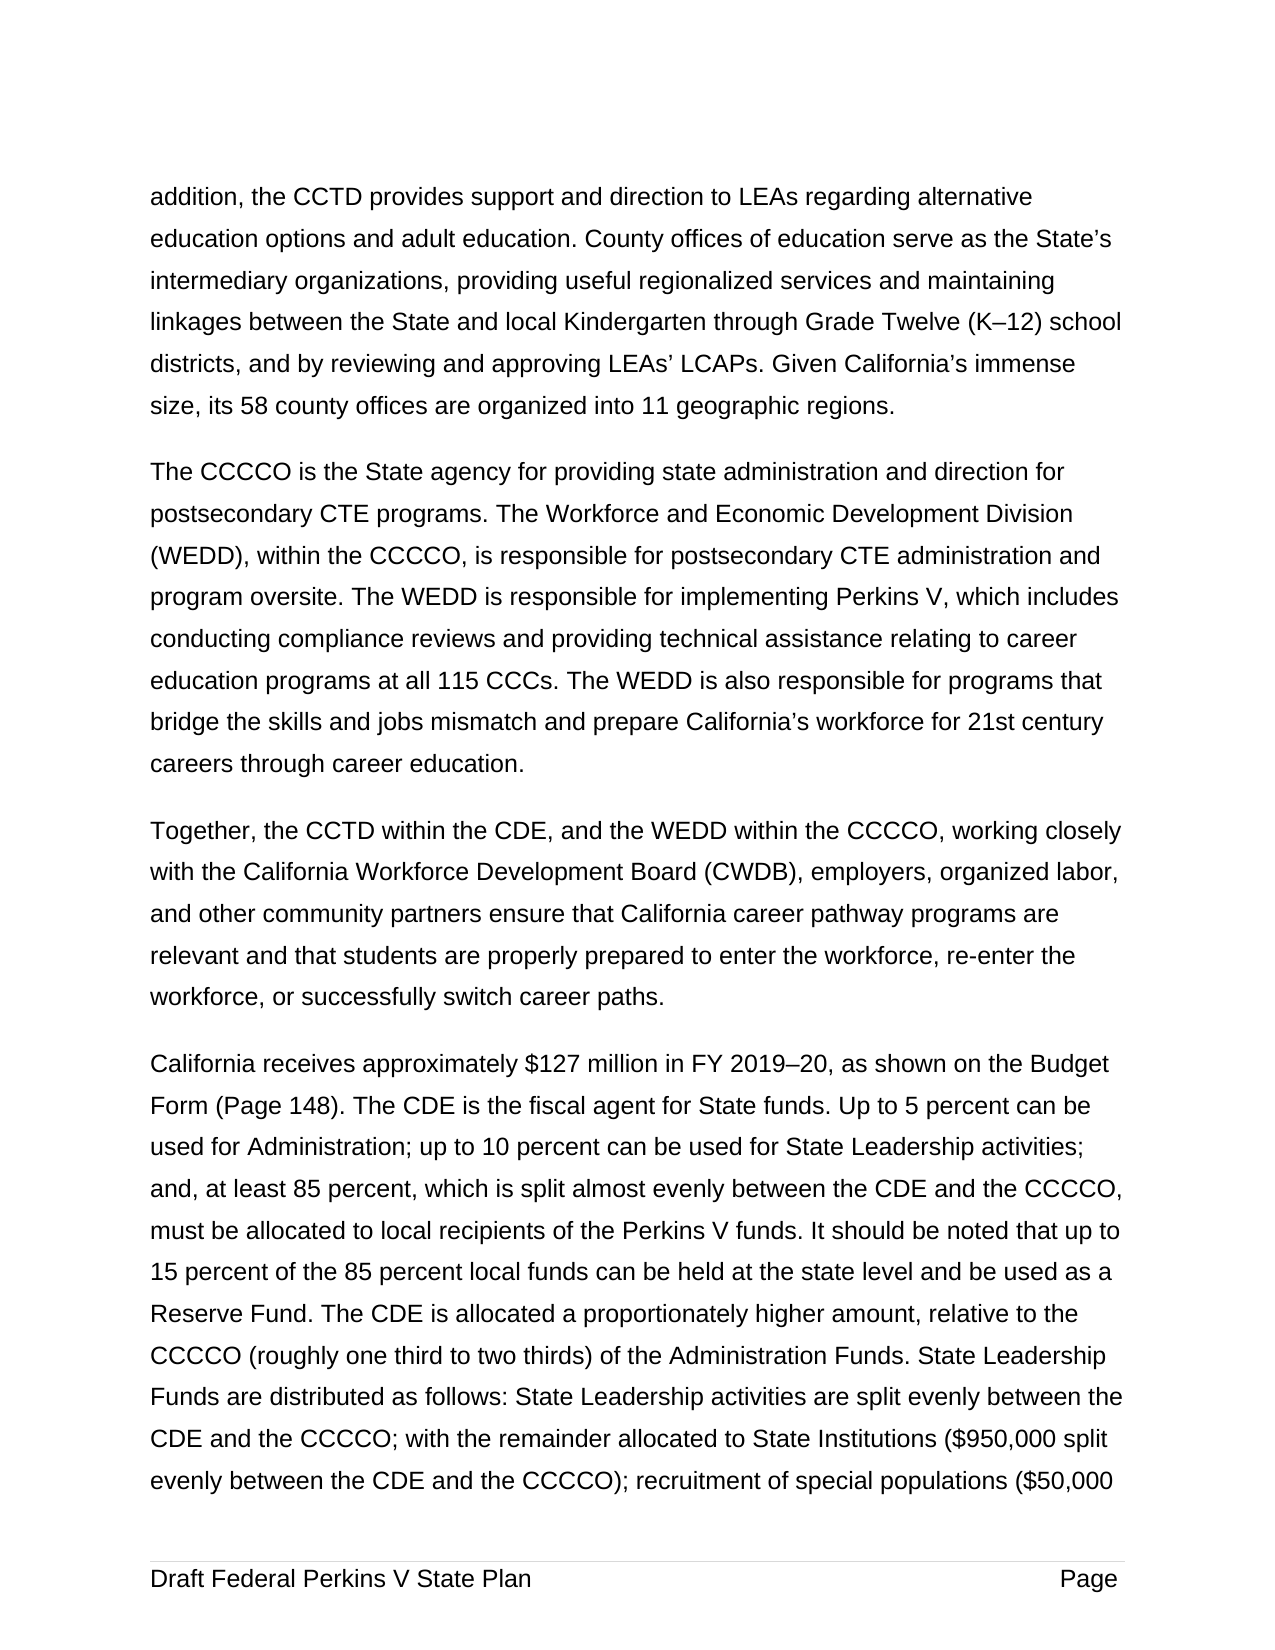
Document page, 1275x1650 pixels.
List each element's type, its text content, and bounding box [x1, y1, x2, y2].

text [150, 169, 1125, 419]
text The CCCCO is the State agency for providing state administration and direction for postsecondary CTE programs. The Workforce and Economic Development Division (WEDD), within the CCCCO, is responsible for postsecondary CTE administration and program oversite. The WEDD is responsible for implementing Perkins V, which includes conducting compliance reviews and providing technical assistance relating to career education programs at all 115 CCCs. The WEDD is also responsible for programs that bridge the skills and jobs mismatch and prepare California’s workforce for 21st century careers through career education. [150, 444, 1125, 778]
text Together, the CCTD within the CDE, and the WEDD within the CCCCO, working closely with the California Workforce Development Board (CWDB), employers, organized labor, and other community partners ensure that California career pathway programs are relevant and that students are properly prepared to enter the workforce, re-enter the workforce, or successfully switch career paths. [150, 803, 1125, 1011]
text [150, 1036, 1125, 1494]
